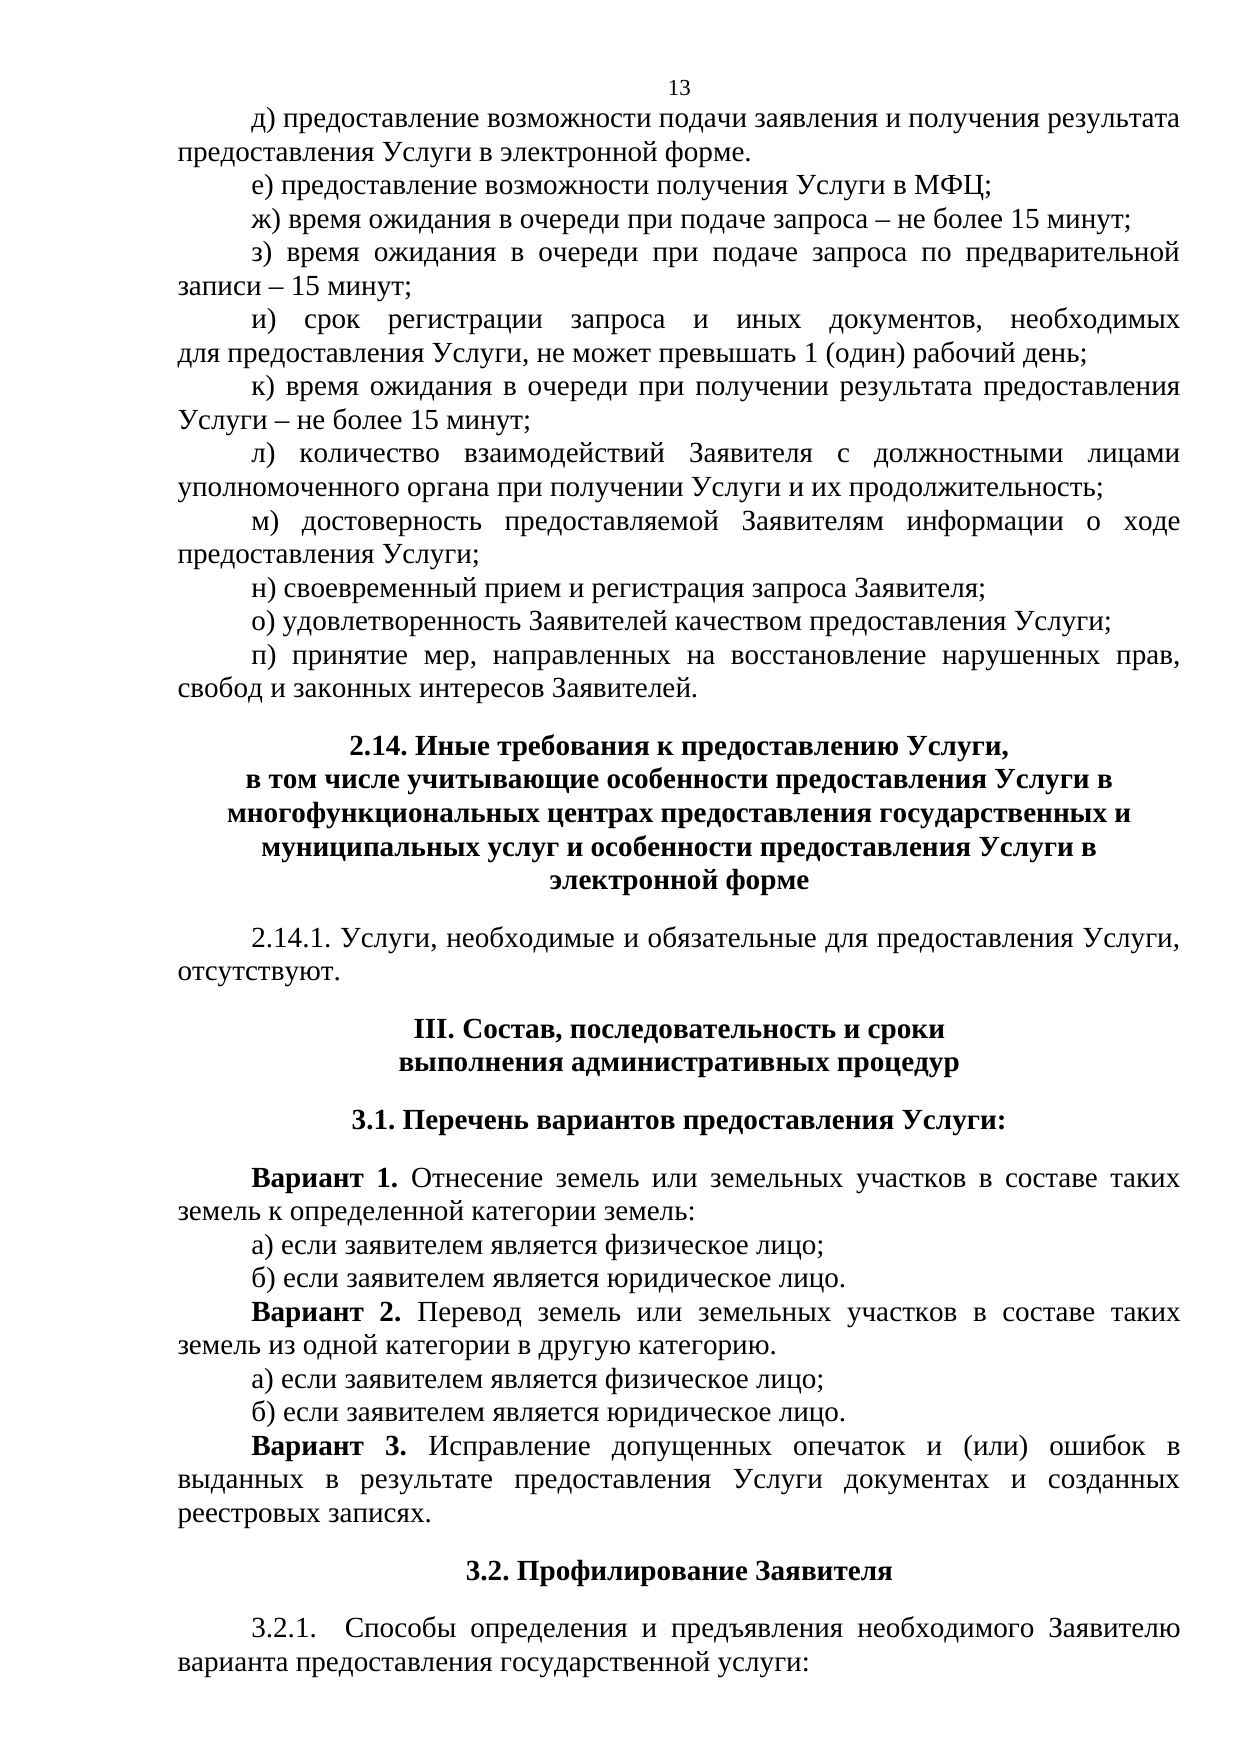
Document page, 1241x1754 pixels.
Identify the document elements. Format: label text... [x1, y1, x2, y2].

text в том числе учитывающие особенности предоставления Услуги в многофункциональных центрах предоставления государственных и муниципальных услуг и особенности предоставления Услуги в электронной форме [177, 762, 1181, 896]
text и) срок регистрации запроса и иных документов, необходимых для предоставления Услуги, не может превышать 1 (один) рабочий день; [177, 301, 1181, 368]
text з) время ожидания в очереди при подаче запроса по предварительной записи – 15 минут; [177, 234, 1181, 301]
text д) предоставление возможности подачи заявления и получения результата предоставления Услуги в электронной форме. [177, 100, 1181, 167]
text 2.14. Иные требования к предоставлению Услуги, [177, 728, 1181, 762]
text к) время ожидания в очереди при получении результата предоставления Услуги – не более 15 минут; [177, 368, 1181, 436]
text о) удовлетворенность Заявителей качеством предоставления Услуги; [177, 603, 1181, 637]
text 3.2. Профилирование Заявителя [177, 1553, 1181, 1586]
text 3.2.1. Способы определения и предъявления необходимого Заявителю варианта предоставления государственной услуги: [177, 1610, 1181, 1677]
text III. Состав, последовательность и сроки выполнения административных процедур [177, 1011, 1181, 1078]
text 3.1. Перечень вариантов предоставления Услуги: [177, 1102, 1181, 1136]
text а) если заявителем является физическое лицо; [177, 1361, 1181, 1394]
text Вариант 2. Перевод земель или земельных участков в составе таких земель из одной категории в другую категорию. [177, 1294, 1181, 1361]
text Вариант 3. Исправление допущенных опечаток и (или) ошибок в выданных в результате предоставления Услуги документах и созданных реестровых записях. [177, 1428, 1181, 1529]
text н) своевременный прием и регистрация запроса Заявителя; [177, 570, 1181, 603]
text а) если заявителем является физическое лицо; [177, 1227, 1181, 1260]
text е) предоставление возможности получения Услуги в МФЦ; [177, 167, 1181, 201]
text ж) время ожидания в очереди при подаче запроса – не более 15 минут; [177, 201, 1181, 234]
text м) достоверность предоставляемой Заявителям информации о ходе предоставления Услуги; [177, 503, 1181, 570]
text б) если заявителем является юридическое лицо. [177, 1260, 1181, 1294]
text л) количество взаимодействий Заявителя с должностными лицами уполномоченного органа при получении Услуги и их продолжительность; [177, 436, 1181, 503]
text п) принятие мер, направленных на восстановление нарушенных прав, свобод и законных интересов Заявителей. [177, 637, 1181, 704]
text б) если заявителем является юридическое лицо. [177, 1394, 1181, 1428]
text 2.14.1. Услуги, необходимые и обязательные для предоставления Услуги, отсутствуют. [177, 920, 1181, 987]
text Вариант 1. Отнесение земель или земельных участков в составе таких земель к определенной категории земель: [177, 1160, 1181, 1227]
